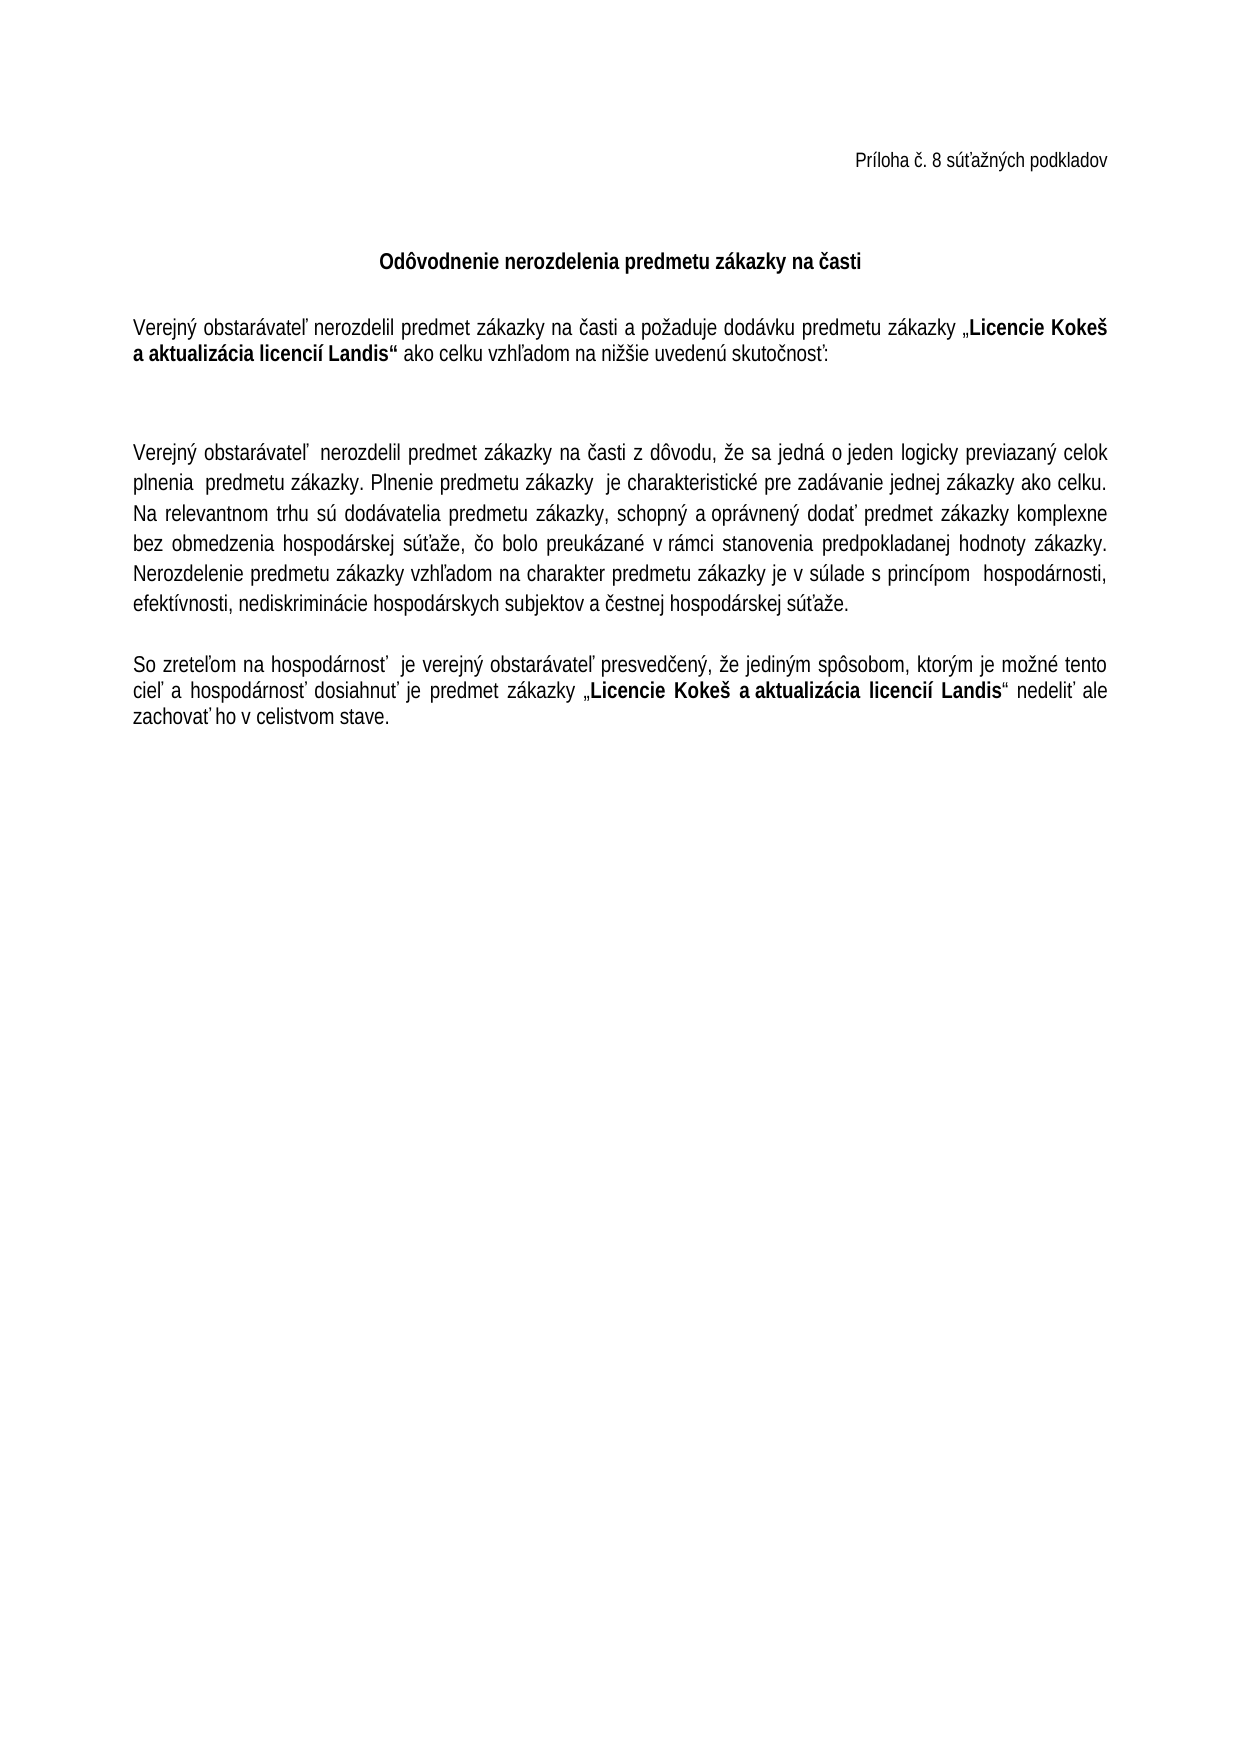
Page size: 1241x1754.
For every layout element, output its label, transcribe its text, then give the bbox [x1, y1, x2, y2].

text Verejný obstarávateľ nerozdelil predmet zákazky na časti a požaduje dodávku predmetu zákazky „Licencie Kokeš a aktualizácia licencií Landis“ ako celku vzhľadom na nižšie uvedenú skutočnosť: [133, 313, 1107, 366]
text So zreteľom na hospodárnosť je verejný obstarávateľ presvedčený, že jediným spôsobom, ktorým je možné tento cieľ a hospodárnosť dosiahnuť je predmet zákazky „Licencie Kokeš a aktualizácia licencií Landis“ nedeliť ale zachovať ho v celistvom stave. [133, 651, 1107, 729]
text Príloha č. 8 súťažných podkladov [133, 148, 1107, 172]
text Verejný obstarávateľ nerozdelil predmet zákazky na časti z dôvodu, že sa jedná o jeden logicky previazaný celok plnenia predmetu zákazky. Plnenie predmetu zákazky je charakteristické pre zadávanie jednej zákazky ako celku. Na relevantnom trhu sú dodávatelia predmetu zákazky, schopný a oprávnený dodať predmet zákazky komplexne bez obmedzenia hospodárskej súťaže, čo bolo preukázané v rámci stanovenia predpokladanej hodnoty zákazky. Nerozdelenie predmetu zákazky vzhľadom na charakter predmetu zákazky je v súlade s princípom hospodárnosti, efektívnosti, nediskriminácie hospodárskych subjektov a čestnej hospodárskej súťaže. [133, 439, 1107, 616]
text Odôvodnenie nerozdelenia predmetu zákazky na časti [133, 248, 1107, 274]
